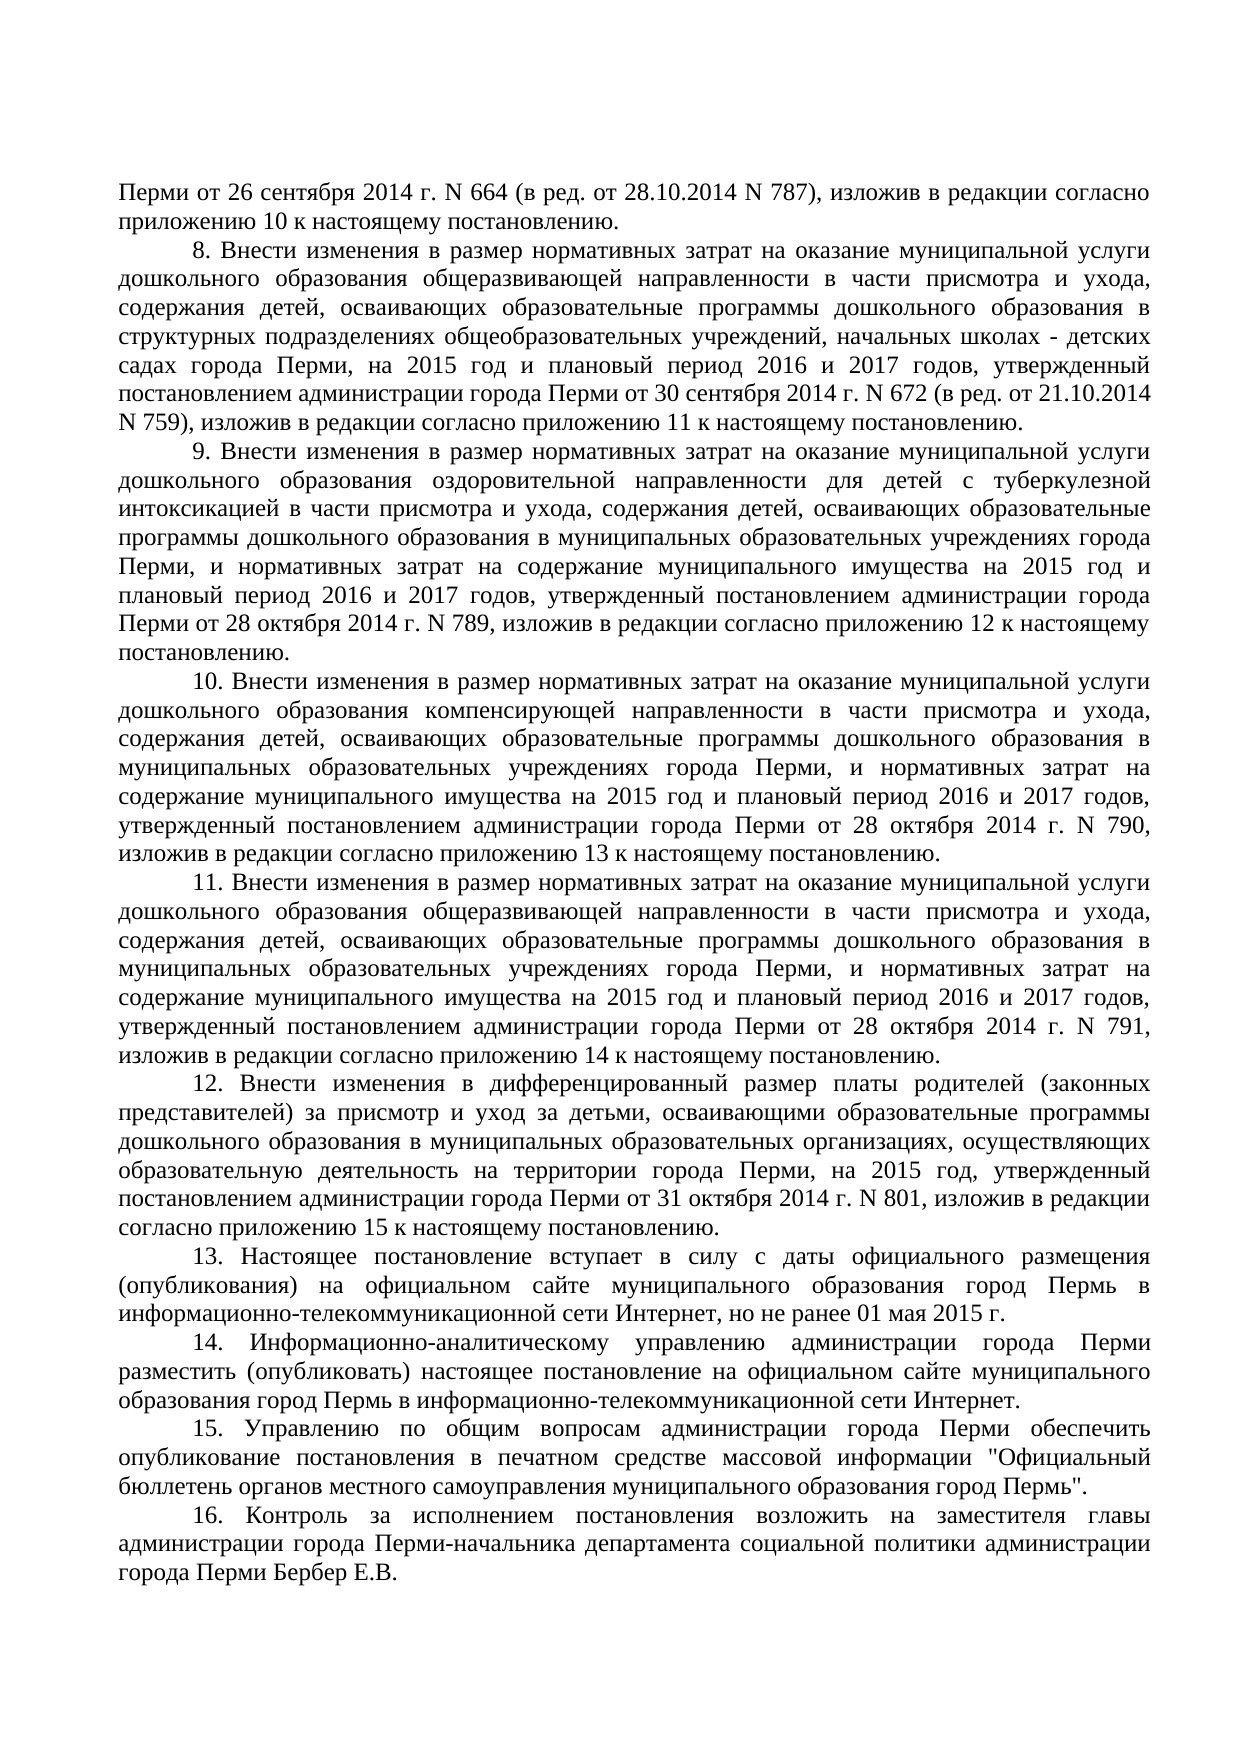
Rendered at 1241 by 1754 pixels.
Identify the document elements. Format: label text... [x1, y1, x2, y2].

text 12. Внести изменения в дифференцированный размер платы родителей (законных представителей) за присмотр и уход за детьми, осваивающими образовательные программы дошкольного образования в муниципальных образовательных организациях, осуществляющих образовательную деятельность на территории города Перми, на 2015 год, утвержденный постановлением администрации города Перми от 31 октября 2014 г. N 801, изложив в редакции согласно приложению 15 к настоящему постановлению. [118, 1068, 1152, 1241]
text 10. Внести изменения в размер нормативных затрат на оказание муниципальной услуги дошкольного образования компенсирующей направленности в части присмотра и ухода, содержания детей, осваивающих образовательные программы дошкольного образования в муниципальных образовательных учреждениях города Перми, и нормативных затрат на содержание муниципального имущества на 2015 год и плановый период 2016 и 2017 годов, утвержденный постановлением администрации города Перми от 28 октября 2014 г. N 790, изложив в редакции согласно приложению 13 к настоящему постановлению. [118, 666, 1152, 867]
text 15. Управлению по общим вопросам администрации города Перми обеспечить опубликование постановления в печатном средстве массовой информации "Официальный бюллетень органов местного самоуправления муниципального образования город Пермь". [118, 1413, 1152, 1500]
text 9. Внести изменения в размер нормативных затрат на оказание муниципальной услуги дошкольного образования оздоровительной направленности для детей с туберкулезной интоксикацией в части присмотра и ухода, содержания детей, осваивающих образовательные программы дошкольного образования в муниципальных образовательных учреждениях города Перми, и нормативных затрат на содержание муниципального имущества на 2015 год и плановый период 2016 и 2017 годов, утвержденный постановлением администрации города Перми от 28 октября 2014 г. N 789, изложив в редакции согласно приложению 12 к настоящему постановлению. [118, 436, 1152, 666]
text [118, 177, 1152, 235]
text 14. Информационно-аналитическому управлению администрации города Перми разместить (опубликовать) настоящее постановление на официальном сайте муниципального образования город Пермь в информационно-телекоммуникационной сети Интернет. [118, 1327, 1152, 1413]
text 11. Внести изменения в размер нормативных затрат на оказание муниципальной услуги дошкольного образования общеразвивающей направленности в части присмотра и ухода, содержания детей, осваивающих образовательные программы дошкольного образования в муниципальных образовательных учреждениях города Перми, и нормативных затрат на содержание муниципального имущества на 2015 год и плановый период 2016 и 2017 годов, утвержденный постановлением администрации города Перми от 28 октября 2014 г. N 791, изложив в редакции согласно приложению 14 к настоящему постановлению. [118, 867, 1152, 1068]
text 8. Внести изменения в размер нормативных затрат на оказание муниципальной услуги дошкольного образования общеразвивающей направленности в части присмотра и ухода, содержания детей, осваивающих образовательные программы дошкольного образования в структурных подразделениях общеобразовательных учреждений, начальных школах - детских садах города Перми, на 2015 год и плановый период 2016 и 2017 годов, утвержденный постановлением администрации города Перми от 30 сентября 2014 г. N 672 (в ред. от 21.10.2014 N 759), изложив в редакции согласно приложению 11 к настоящему постановлению. [118, 235, 1152, 436]
text 13. Настоящее постановление вступает в силу с даты официального размещения (опубликования) на официальном сайте муниципального образования город Пермь в информационно-телекоммуникационной сети Интернет, но не ранее 01 мая 2015 г. [118, 1241, 1152, 1327]
text 16. Контроль за исполнением постановления возложить на заместителя главы администрации города Перми-начальника департамента социальной политики администрации города Перми Бербер Е.В. [118, 1500, 1152, 1586]
